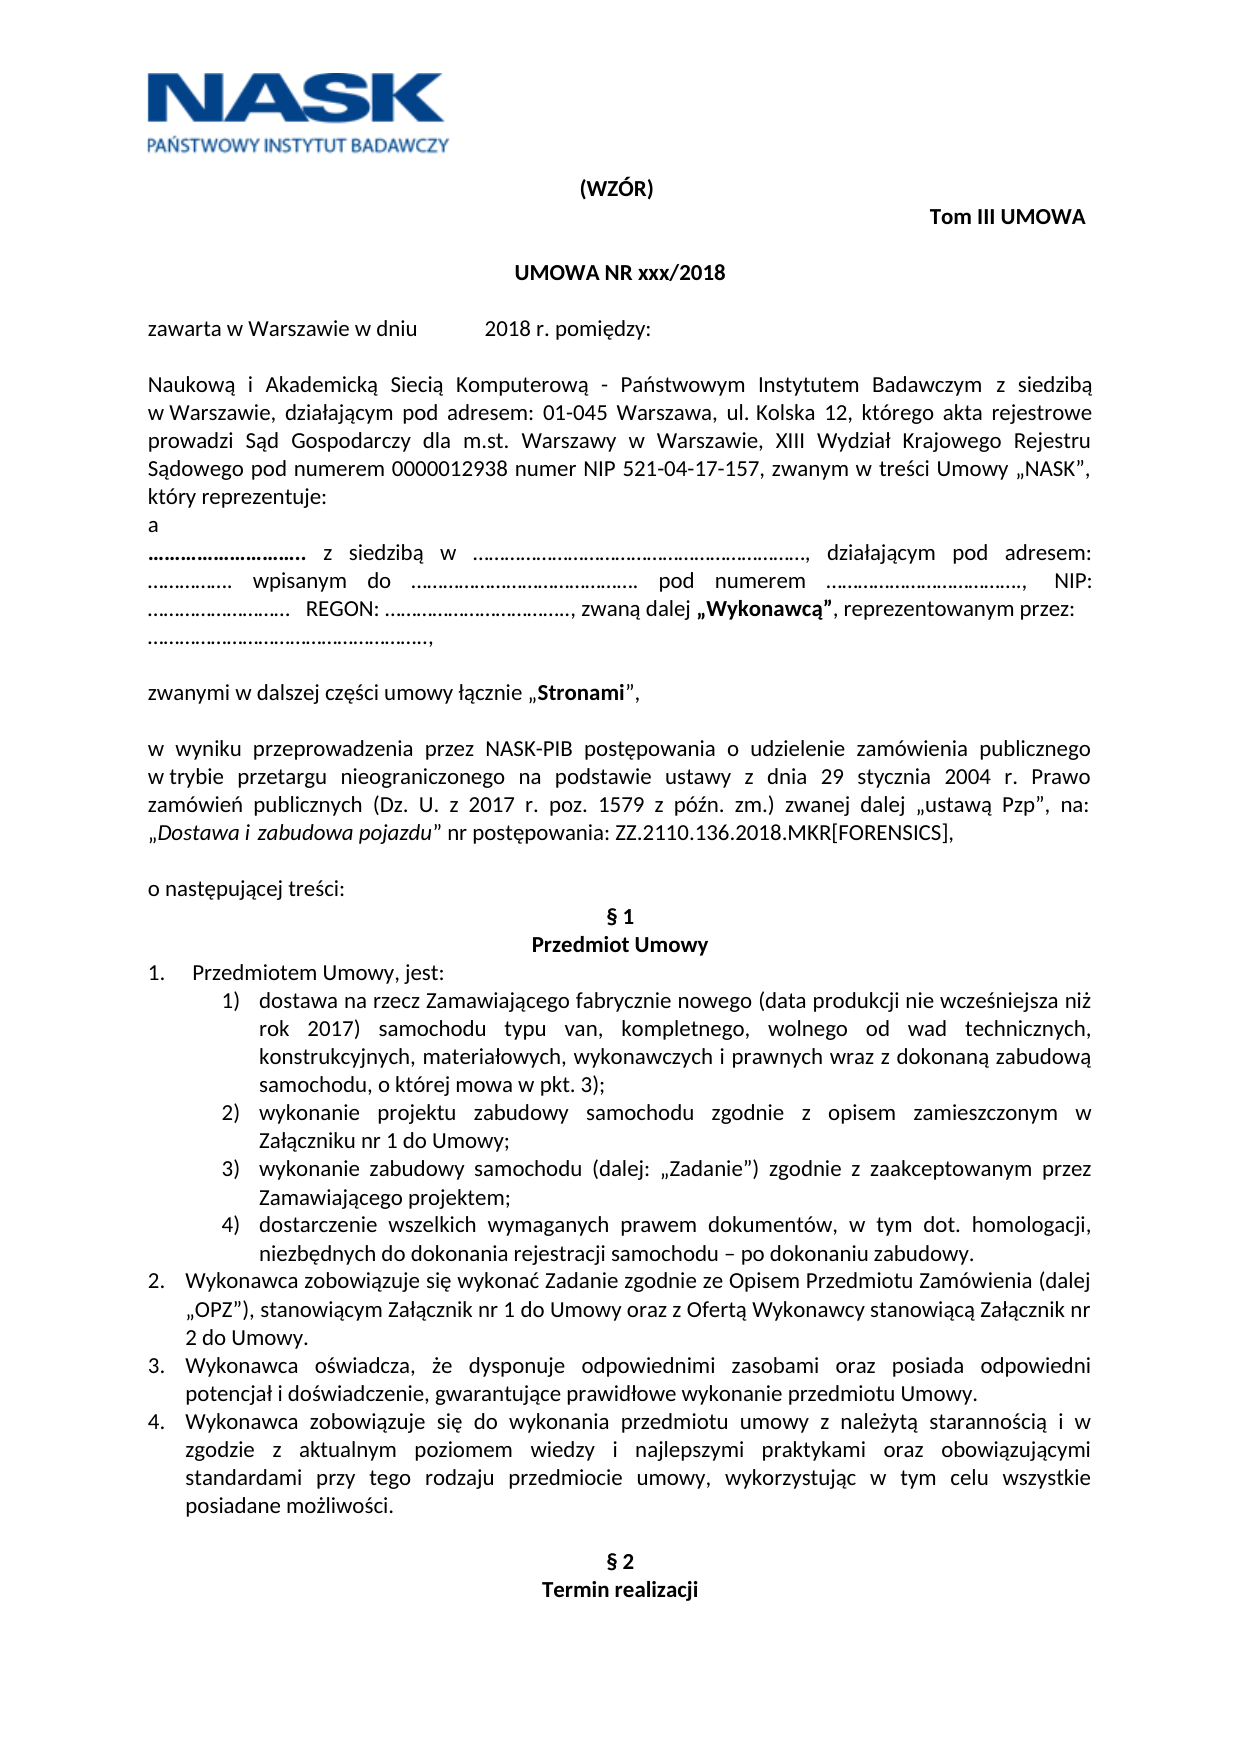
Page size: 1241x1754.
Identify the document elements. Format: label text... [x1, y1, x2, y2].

text Naukową i Akademicką Siecią Komputerową - Państwowym Instytutem Badawczym z siedzibą w Warszawie, działającym pod adresem: 01-045 Warszawa, ul. Kolska 12, którego akta rejestrowe prowadzi Sąd Gospodarczy dla m.st. Warszawy w Warszawie, XIII Wydział Krajowego Rejestru Sądowego pod numerem 0000012938 numer NIP 521-04-17-157, zwanym w treści Umowy „NASK”, który reprezentuje: [148, 370, 1093, 510]
list wykonanie zabudowy samochodu (dalej: „Zadanie”) zgodnie z zaakceptowanym przez Zamawiającego projektem; [221, 1154, 1093, 1211]
text zwanymi w dalszej części umowy łącznie „Stronami”, [148, 678, 1093, 706]
text Tom III UMOWA [148, 202, 1086, 230]
text w wyniku przeprowadzenia przez NASK-PIB postępowania o udzielenie zamówienia publicznego w trybie przetargu nieograniczonego na podstawie ustawy z dnia 29 stycznia 2004 r. Prawo zamówień publicznych (Dz. U. z 2017 r. poz. 1579 z późn. zm.) zwanej dalej „ustawą Pzp”, na: „Dostawa i zabudowa pojazdu” nr postępowania: ZZ.2110.136.2018.MKR[FORENSICS], [148, 734, 1093, 846]
text Termin realizacji [148, 1575, 1093, 1603]
list Przedmiotem Umowy, jest: [148, 958, 1093, 986]
title UMOWA NR xxx/2018 [148, 258, 1093, 286]
text a [148, 510, 1093, 538]
list dostawa na rzecz Zamawiającego fabrycznie nowego (data produkcji nie wcześniejsza niż rok 2017) samochodu typu van, kompletnego, wolnego od wad technicznych, konstrukcyjnych, materiałowych, wykonawczych i prawnych wraz z dokonaną zabudową samochodu, o której mowa w pkt. 3); [221, 986, 1093, 1098]
text Przedmiot Umowy [148, 930, 1093, 958]
picture [147, 73, 462, 174]
text o następującej treści: [148, 874, 1093, 902]
list wykonanie projektu zabudowy samochodu zgodnie z opisem zamieszczonym w Załączniku nr 1 do Umowy; [221, 1098, 1093, 1154]
text (WZÓR) [148, 174, 1086, 202]
text § 1 [148, 902, 1093, 930]
list Wykonawca oświadcza, że dysponuje odpowiednimi zasobami oraz posiada odpowiedni potencjał i doświadczenie, gwarantujące prawidłowe wykonanie przedmiotu Umowy. [148, 1351, 1093, 1407]
list dostarczenie wszelkich wymaganych prawem dokumentów, w tym dot. homologacji, niezbędnych do dokonania rejestracji samochodu – po dokonaniu zabudowy. [221, 1211, 1093, 1267]
text …………………………………………….., [148, 622, 1093, 650]
text ……………………….. z siedzibą w ………………………………………………………, działającym pod adresem: ……………. wpisanym do ……………………………………. pod numerem ………………………………., NIP: ……………………… REGON: …………………………….., zwaną dalej „Wykonawcą”, reprezentowanym przez: [148, 538, 1093, 622]
text zawarta w Warszawie w dniu 2018 r. pomiędzy: [148, 314, 1093, 342]
list Wykonawca zobowiązuje się do wykonania przedmiotu umowy z należytą starannością i w zgodzie z aktualnym poziomem wiedzy i najlepszymi praktykami oraz obowiązującymi standardami przy tego rodzaju przedmiocie umowy, wykorzystując w tym celu wszystkie posiadane możliwości. [148, 1407, 1093, 1519]
list Wykonawca zobowiązuje się wykonać Zadanie zgodnie ze Opisem Przedmiotu Zamówienia (dalej „OPZ”), stanowiącym Załącznik nr 1 do Umowy oraz z Ofertą Wykonawcy stanowiącą Załącznik nr 2 do Umowy. [148, 1267, 1093, 1351]
text § 2 [148, 1547, 1093, 1575]
